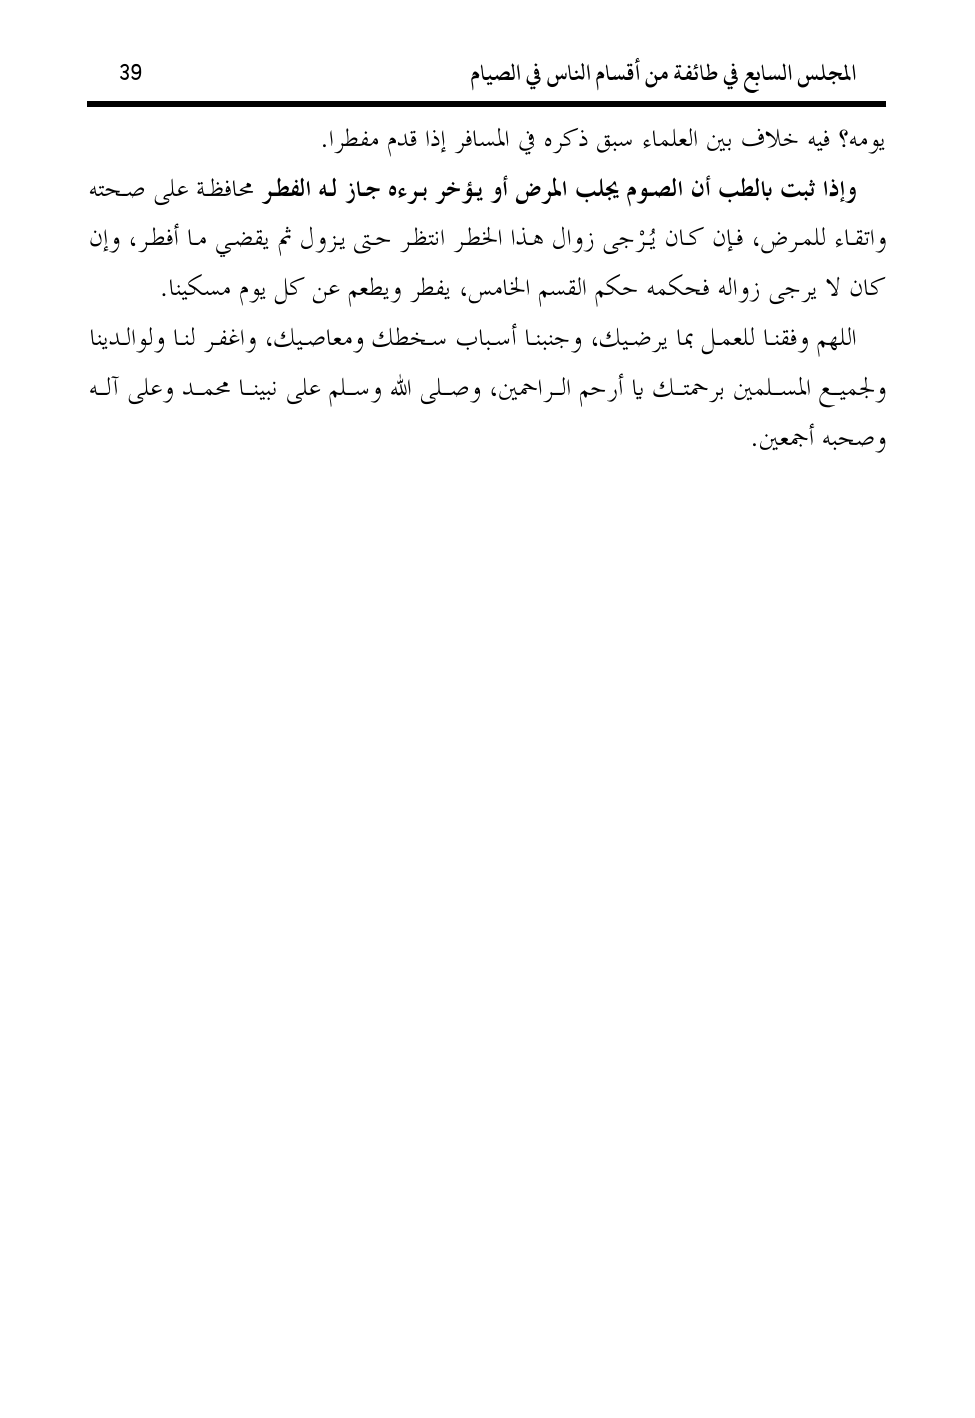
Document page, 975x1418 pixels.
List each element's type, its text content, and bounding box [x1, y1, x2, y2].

text وإذا ثبت بالطب أن الصوم يجلب المرض أو يؤخر برءه جاز له الفطر محافظة على صحته واتقاء للمرض، فإن كان يُرْجى زوال هذا الخطر انتظر حتى يزول ثم يقضي ما أفطر، وإن كان لا يرجى زواله فحكمه حكم القسم الخامس، يفطر ويطعم عن كل يوم مسكينا. [89, 165, 886, 314]
text وإذا حدث له المرض في أثناء رمضان وهو صائم وشق عليه إتمامه جاز له الفطر لوجود المبيح للفطر، وإذا برئ في نهار رمضان وهو مفطر لم يصح أن يصوم ذلك اليوم لأنه كان مفطرا في أول النهار، والصوم لا يصح إلا من طلوع الفجر، ولكن هل يلزمه أن يمسك بقية يومه؟ فيه خلاف بين العلماء سبق ذكره في المسافر إذا قدم مفطرا. [89, 115, 886, 165]
text اللهم وفقنا للعمل بما يرضيك، وجنبنا أسباب سخطك ومعاصيك، واغفر لنا ولوالدينا ولجميع المسلمين برحمتك يا أرحم الراحمين، وصلى الله وسلم على نبينا محمد وعلى آله وصحبه أجمعين. [89, 314, 886, 464]
